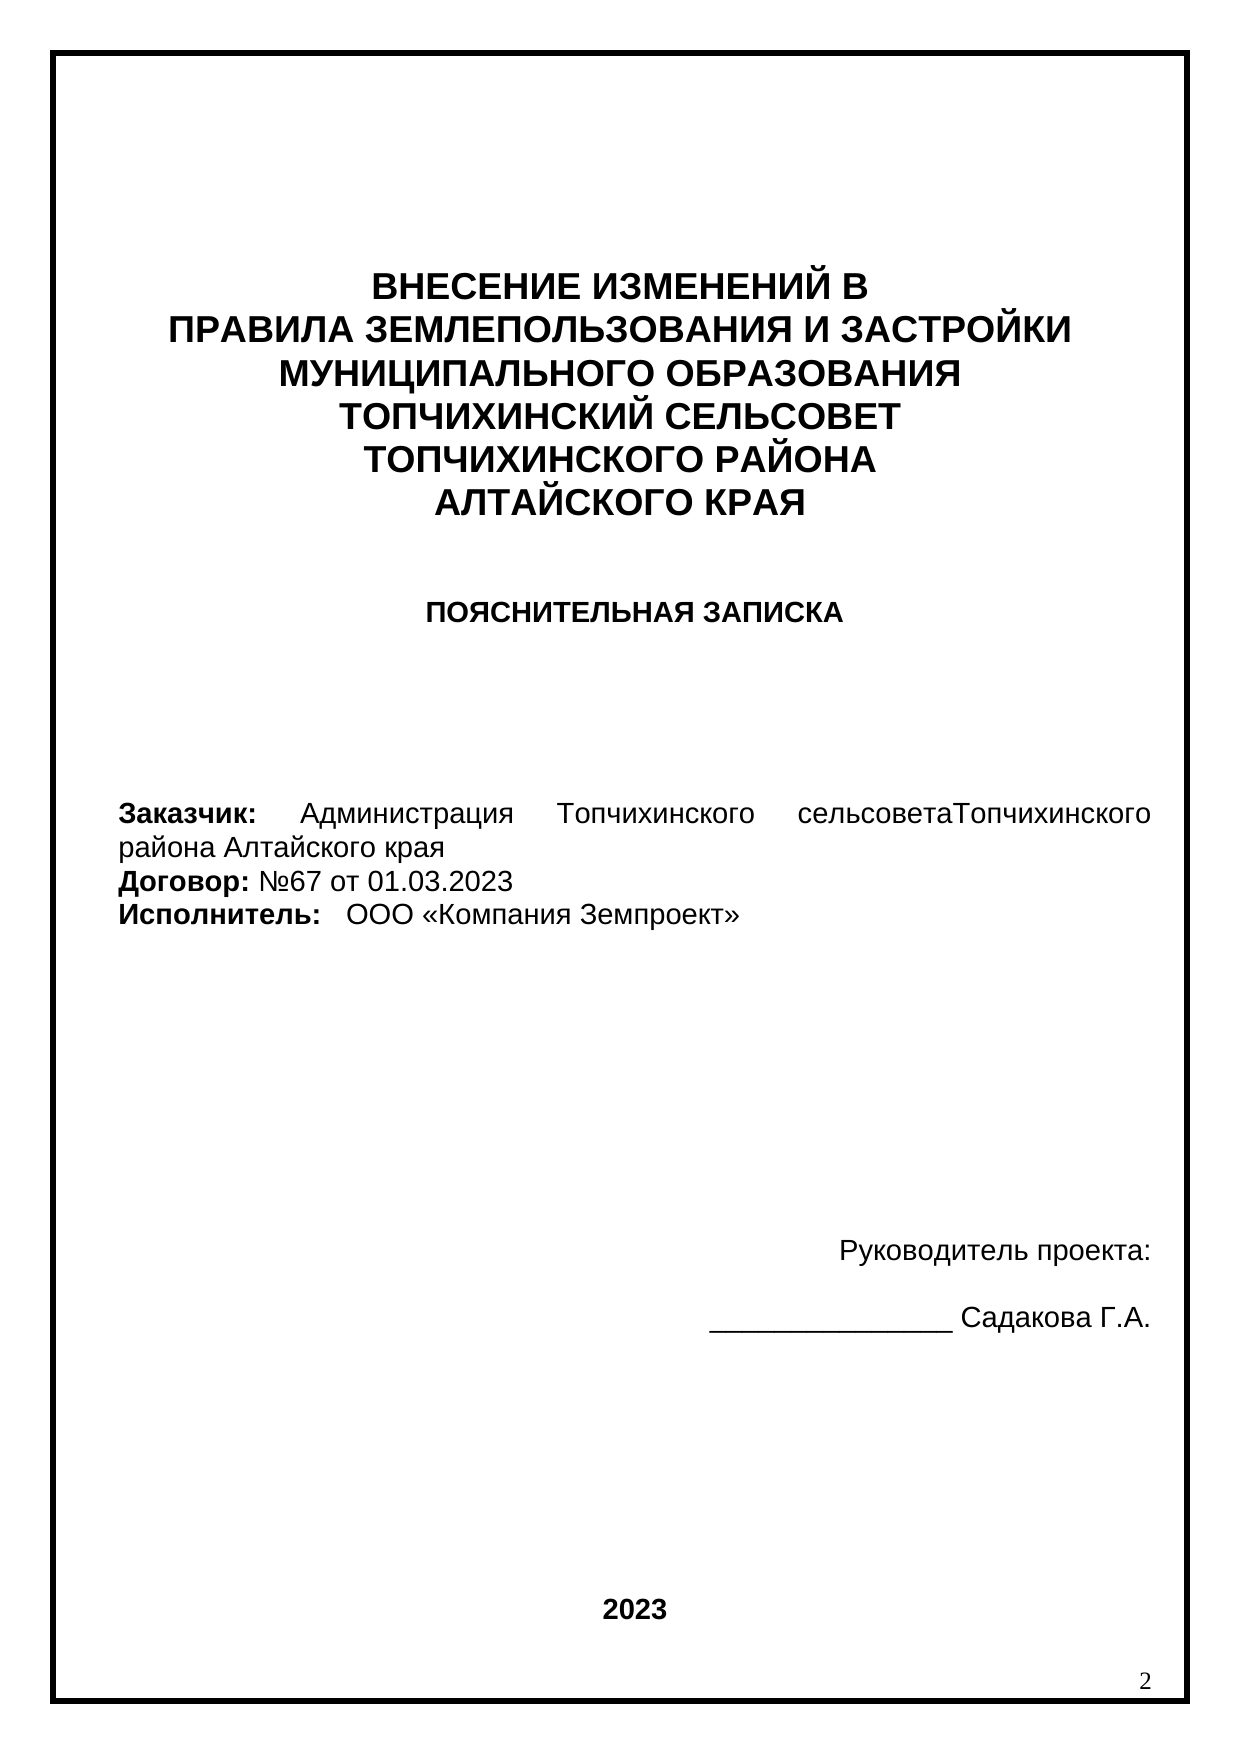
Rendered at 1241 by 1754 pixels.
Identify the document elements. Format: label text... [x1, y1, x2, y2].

text ТОПЧИХИНСКИЙ СЕЛЬСОВЕТ [118, 394, 1122, 437]
text МУНИЦИПАЛЬНОГО ОБРАЗОВАНИЯ [118, 351, 1122, 394]
text ПРАВИЛА ЗЕМЛЕПОЛЬЗОВАНИЯ И ЗАСТРОЙКИ [118, 308, 1122, 351]
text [118, 1592, 1152, 1625]
text Заказчик: Администрация Топчихинского сельсоветаТопчихинского района Алтайского края [118, 796, 1152, 863]
text _______________ Садакова Г.А. [118, 1299, 1152, 1333]
text ПОЯСНИТЕЛЬНАЯ ЗАПИСКА [118, 595, 1152, 629]
text ТОПЧИХИНСКОГО РАЙОНА [118, 437, 1122, 480]
text Договор: №67 от 01.03.2023 [118, 863, 1152, 897]
text АЛТАЙСКОГО КРАЯ [118, 480, 1122, 523]
text Руководитель проекта: [118, 1232, 1152, 1266]
text ВНЕСЕНИЕ ИЗМЕНЕНИЙ В [118, 264, 1122, 308]
text Исполнитель: ООО «Компания Земпроект» [118, 897, 1152, 931]
